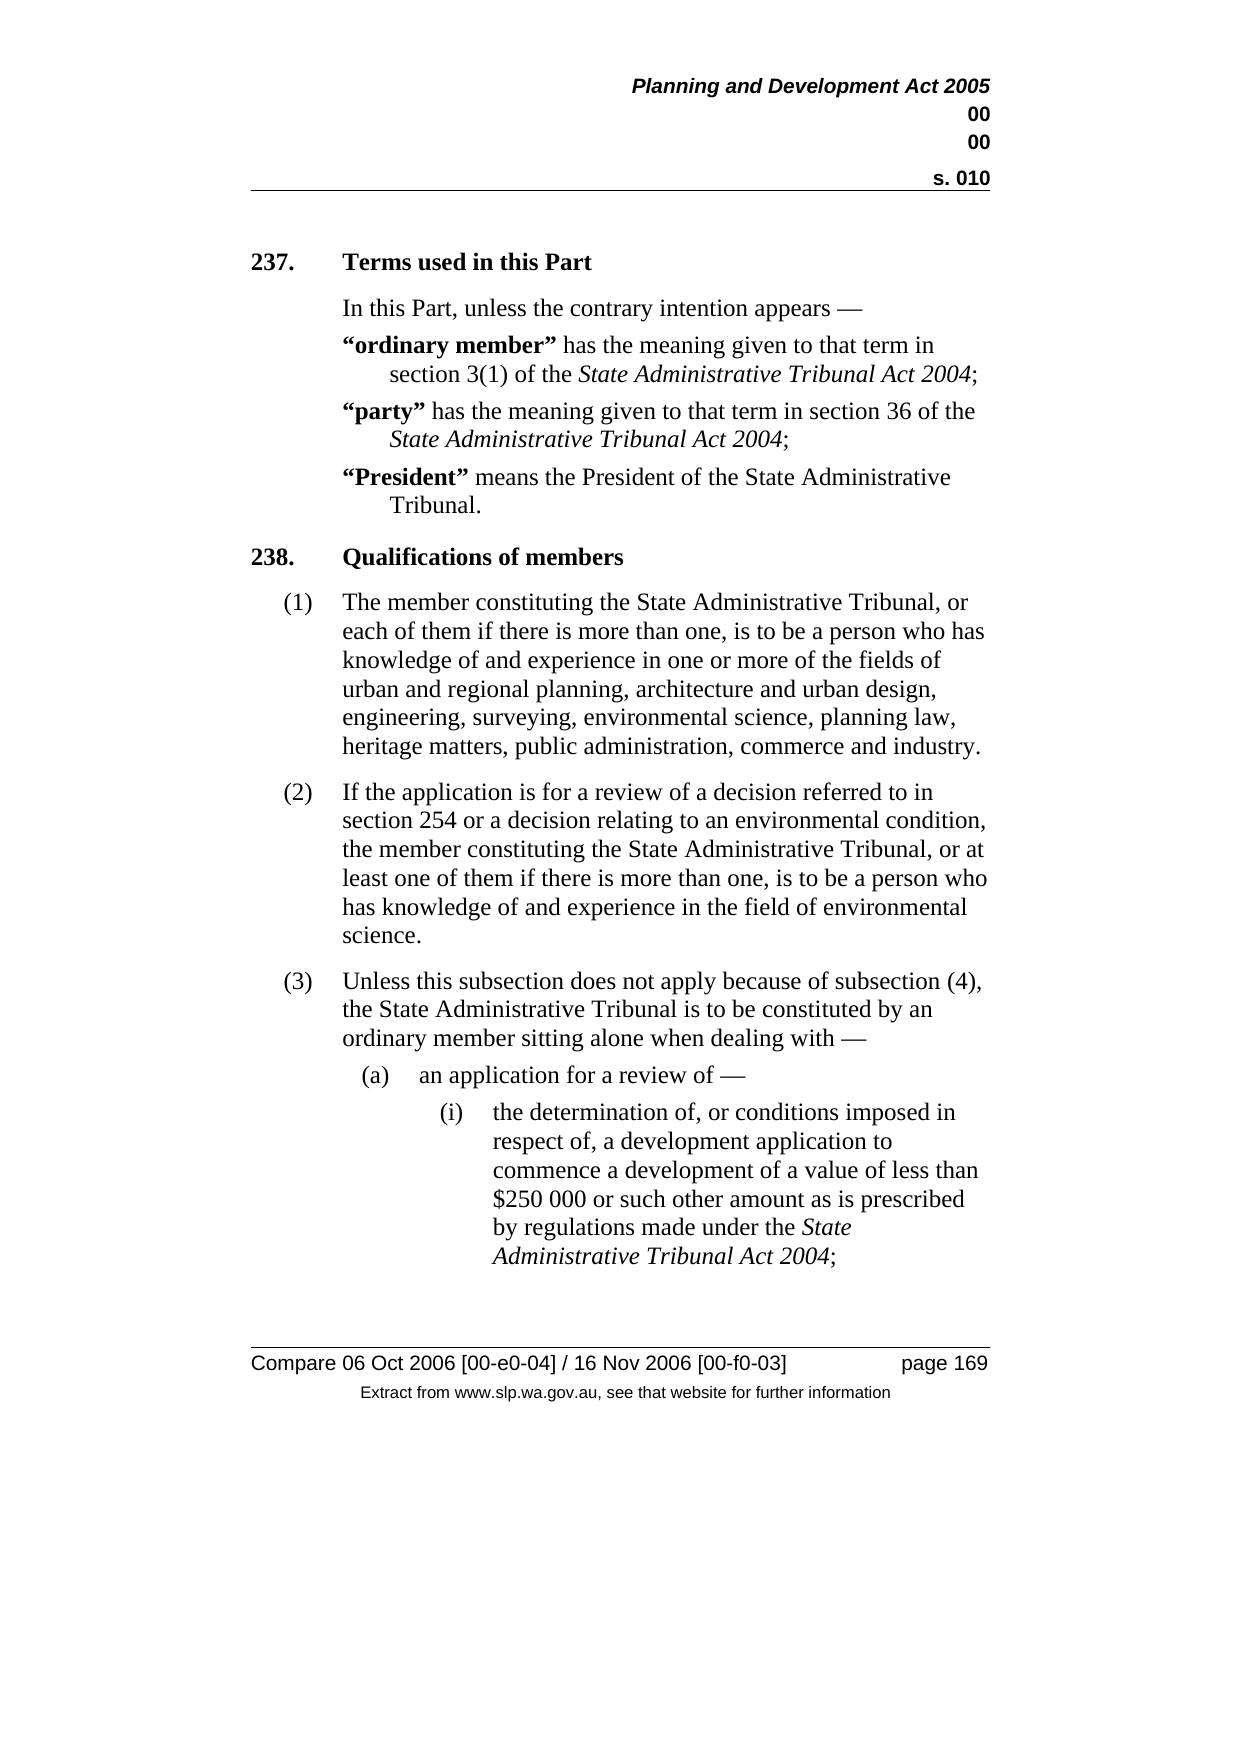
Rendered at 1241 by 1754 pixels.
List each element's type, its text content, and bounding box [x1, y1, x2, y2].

text “party” has the meaning given to that term in section 36 of the State Administrative Tribunal Act 2004; [251, 396, 990, 453]
text In this Part, unless the contrary intention appears — [251, 293, 990, 322]
subtitle 238. Qualifications of members [251, 542, 990, 571]
text (3) Unless this subsection does not apply because of subsection (4), the State Administrative Tribunal is to be constituted by an ordinary member sitting alone when dealing with — [251, 966, 990, 1052]
text (i) the determination of, or conditions imposed in respect of, a development application to commence a development of a value of less than $250 000 or such other amount as is prescribed by regulations made under the State Administrative Tribunal Act 2004; [251, 1097, 990, 1270]
text (1) The member constituting the State Administrative Tribunal, or each of them if there is more than one, is to be a person who has knowledge of and experience in one or more of the fields of urban and regional planning, architecture and urban design, engineering, surveying, environmental science, planning law, heritage matters, public administration, commerce and industry. [251, 587, 990, 760]
text (a) an application for a review of — [251, 1060, 990, 1089]
text (2) If the application is for a review of a decision referred to in section 254 or a decision relating to an environmental condition, the member constituting the State Administrative Tribunal, or at least one of them if there is more than one, is to be a person who has knowledge of and experience in the field of environmental science. [251, 777, 990, 949]
text “ordinary member” has the meaning given to that term in section 3(1) of the State Administrative Tribunal Act 2004; [251, 330, 990, 387]
subtitle 237. Terms used in this Part [251, 247, 990, 276]
text “President” means the President of the State Administrative Tribunal. [251, 462, 990, 519]
